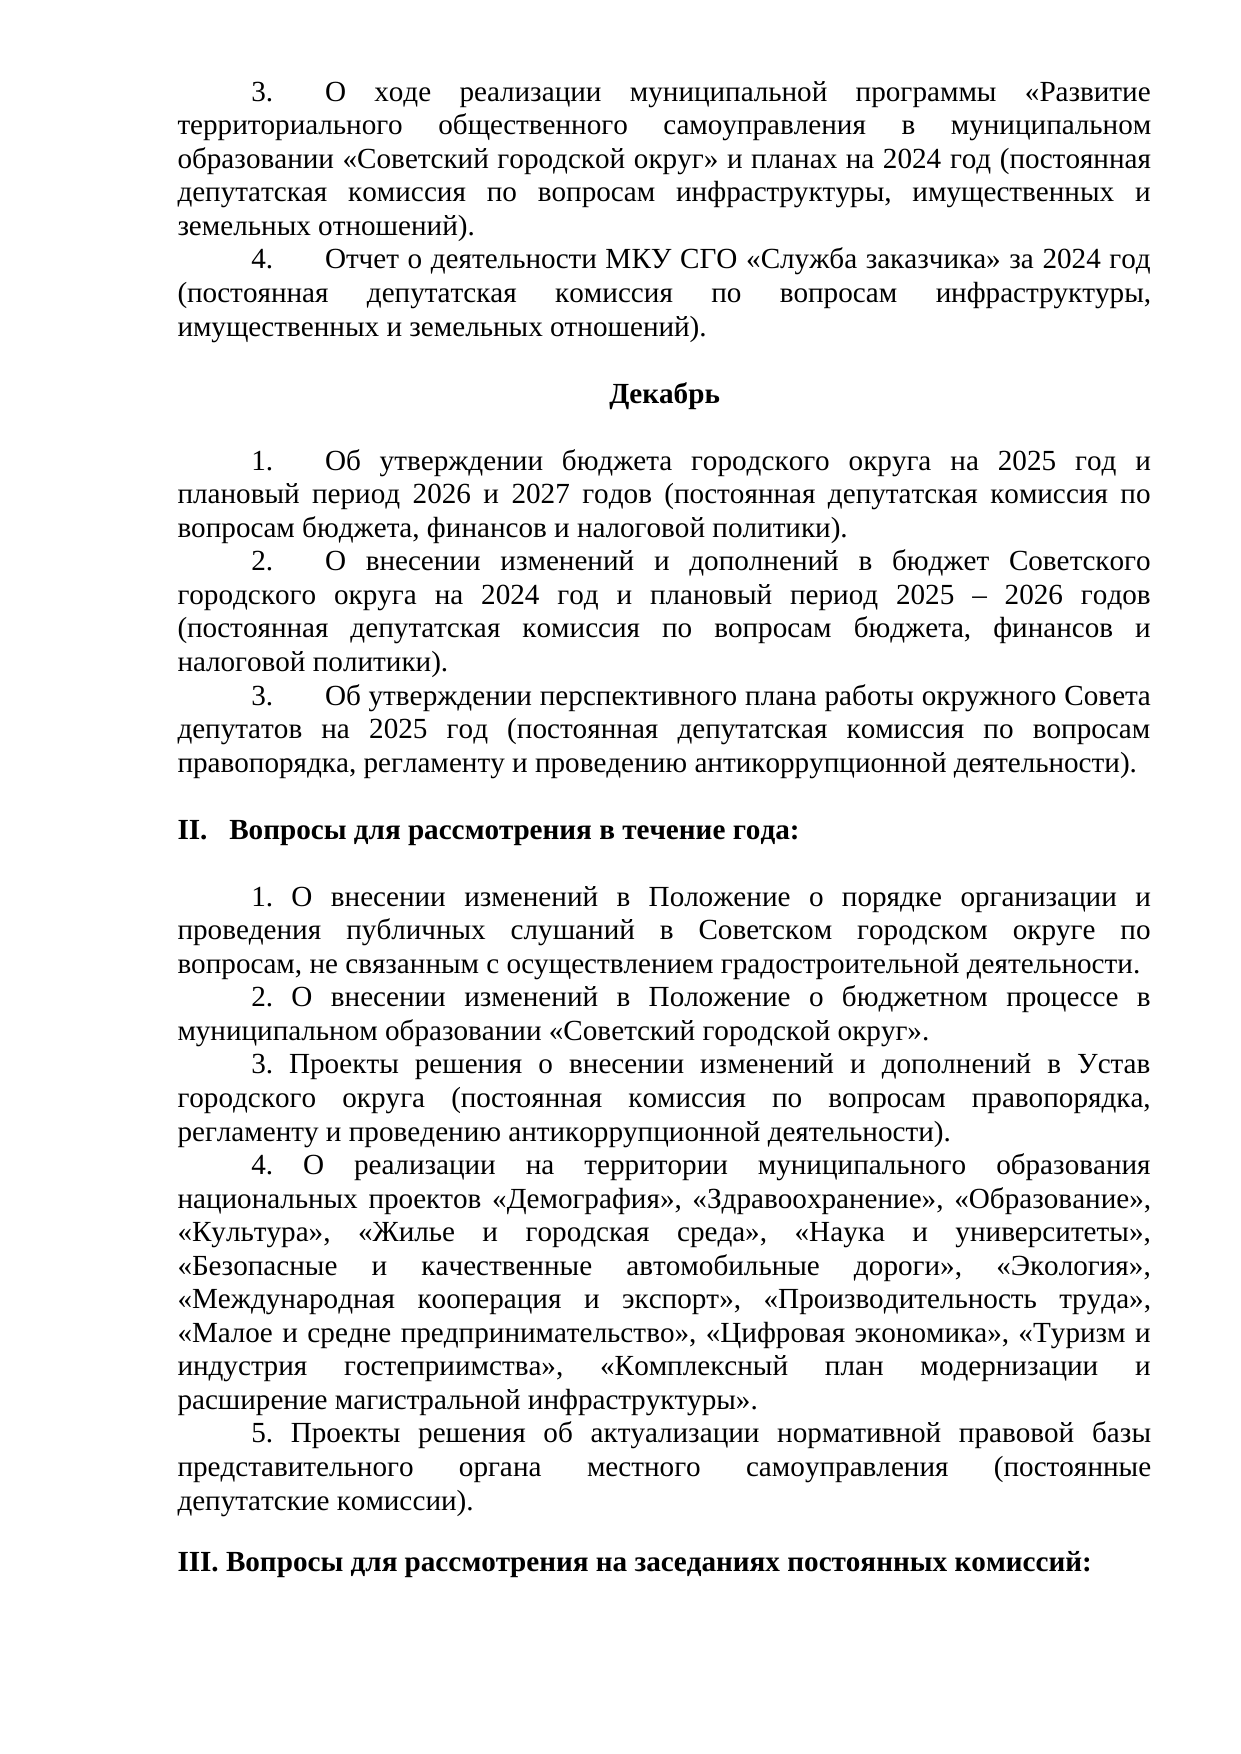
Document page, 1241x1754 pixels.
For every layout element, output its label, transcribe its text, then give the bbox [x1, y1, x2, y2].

list О внесении изменений и дополнений в бюджет Советского городского округа на 2024 год и плановый период 2025 – 2026 годов (постоянная депутатская комиссия по вопросам бюджета, финансов и налоговой политики). [177, 543, 1152, 678]
text Декабрь [177, 376, 1152, 409]
text 5. Проекты решения об актуализации нормативной правовой базы представительного органа местного самоуправления (постоянные депутатские комиссии). [177, 1416, 1152, 1516]
text 1. О внесении изменений в Положение о порядке организации и проведения публичных слушаний в Советском городском округе по вопросам, не связанным с осуществлением градостроительной деятельности. [177, 879, 1152, 979]
text 3. Проекты решения о внесении изменений и дополнений в Устав городского округа (постоянная комиссия по вопросам правопорядка, регламенту и проведению антикоррупционной деятельности). [177, 1047, 1152, 1147]
text 2. О внесении изменений в Положение о бюджетном процессе в муниципальном образовании «Советский городской округ». [177, 979, 1152, 1047]
list О ходе реализации муниципальной программы «Развитие территориального общественного самоуправления в муниципальном образовании «Советский городской округ» и планах на 2024 год (постоянная депутатская комиссия по вопросам инфраструктуры, имущественных и земельных отношений). [177, 74, 1152, 242]
text 4. О реализации на территории муниципального образования национальных проектов «Демография», «Здравоохранение», «Образование», «Культура», «Жилье и городская среда», «Наука и университеты», «Безопасные и качественные автомобильные дороги», «Экология», «Международная кооперация и экспорт», «Производительность труда», «Малое и средне предпринимательство», «Цифровая экономика», «Туризм и индустрия гостеприимства», «Комплексный план модернизации и расширение магистральной инфраструктуры». [177, 1147, 1152, 1416]
text III. Вопросы для рассмотрения на заседаниях постоянных комиссий: [177, 1544, 1152, 1578]
list Об утверждении бюджета городского округа на 2025 год и плановый период 2026 и 2027 годов (постоянная депутатская комиссия по вопросам бюджета, финансов и налоговой политики). [177, 443, 1152, 543]
list Отчет о деятельности МКУ СГО «Служба заказчика» за 2024 год (постоянная депутатская комиссия по вопросам инфраструктуры, имущественных и земельных отношений). [177, 242, 1152, 342]
list Об утверждении перспективного плана работы окружного Совета депутатов на 2025 год (постоянная депутатская комиссия по вопросам правопорядка, регламенту и проведению антикоррупционной деятельности). [177, 678, 1152, 778]
text II. Вопросы для рассмотрения в течение года: [177, 812, 1152, 845]
